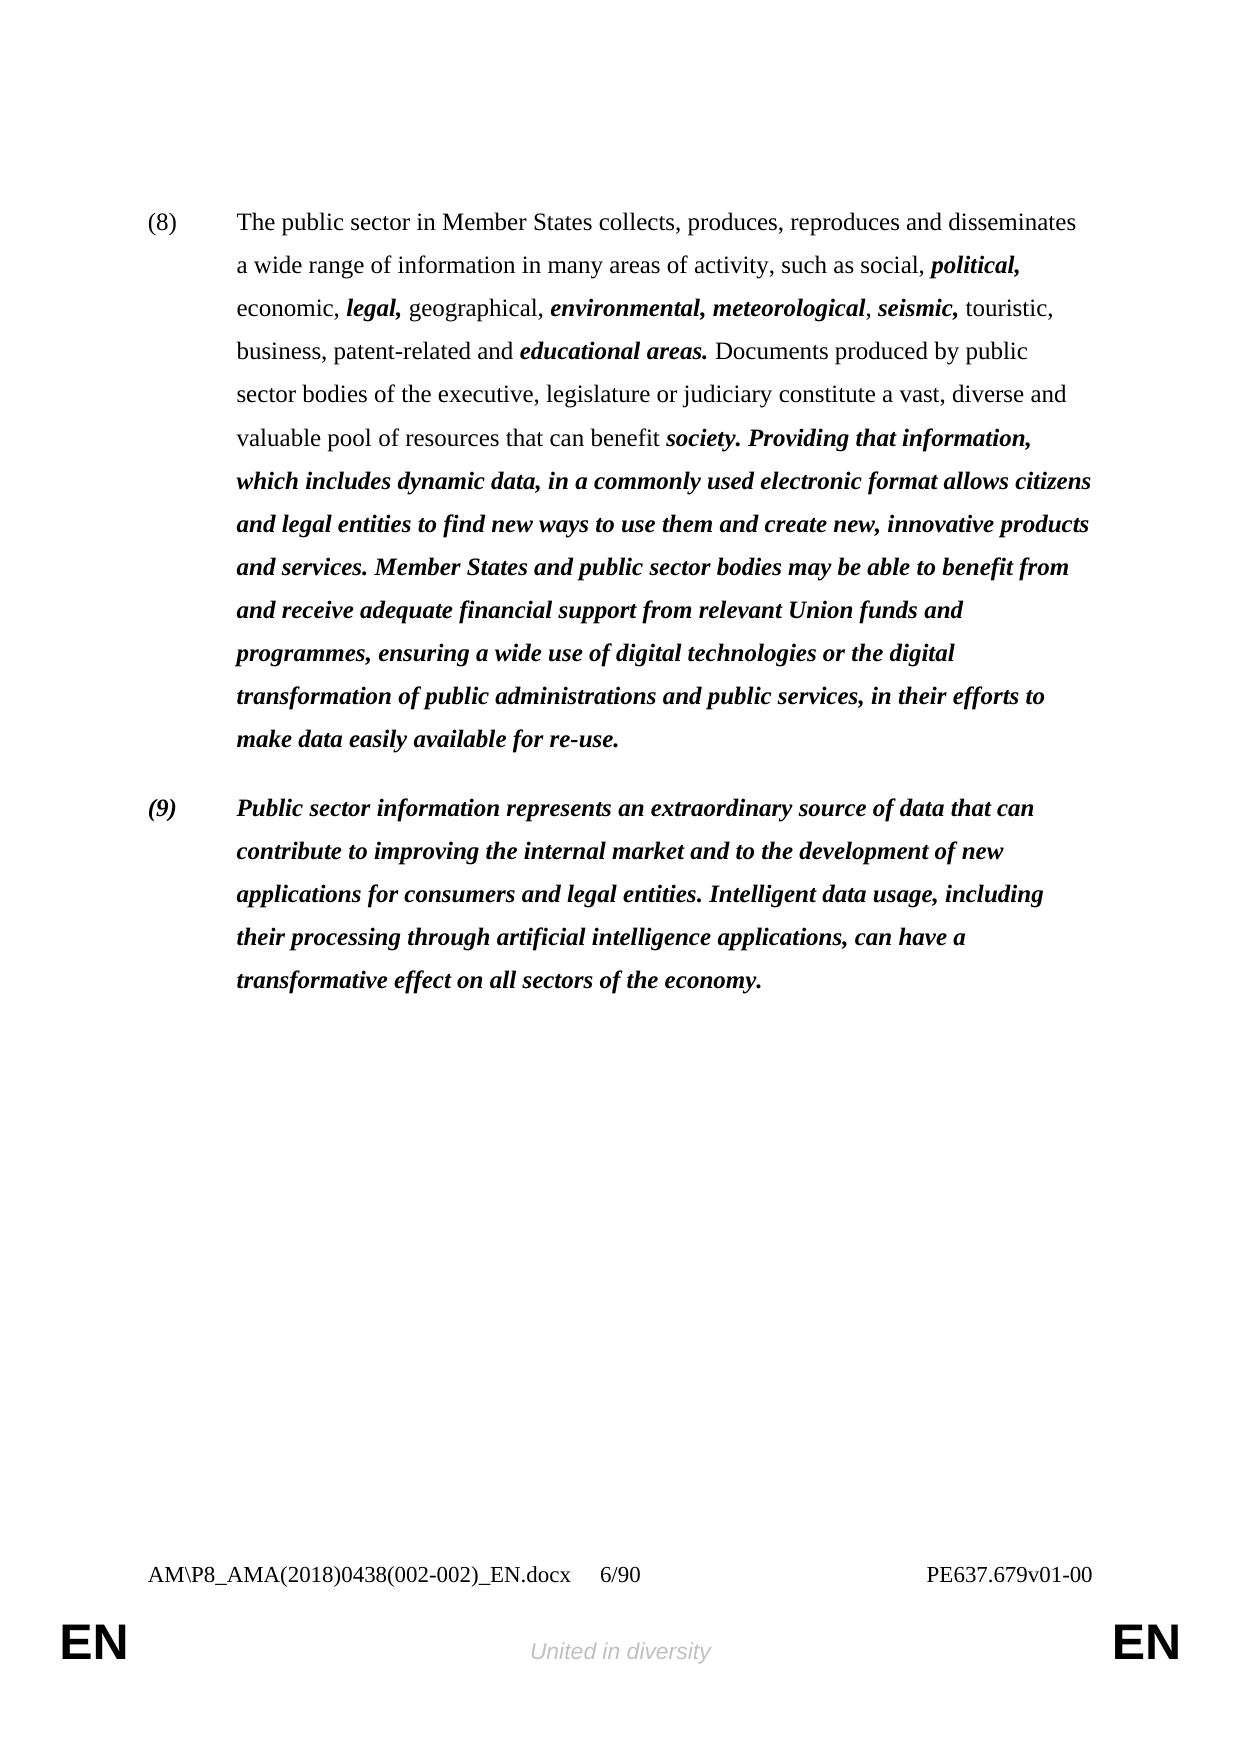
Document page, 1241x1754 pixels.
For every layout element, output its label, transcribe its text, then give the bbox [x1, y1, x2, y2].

text (8) The public sector in Member States collects, produces, reproduces and disseminates a wide range of information in many areas of activity, such as social, political, economic, legal, geographical, environmental, meteorological, seismic, touristic, business, patent-related and educational areas. Documents produced by public sector bodies of the executive, legislature or judiciary constitute a vast, diverse and valuable pool of resources that can benefit society. Providing that information, which includes dynamic data, in a commonly used electronic format allows citizens and legal entities to find new ways to use them and create new, innovative products and services. Member States and public sector bodies may be able to benefit from and receive adequate financial support from relevant Union funds and programmes, ensuring a wide use of digital technologies or the digital transformation of public administrations and public services, in their efforts to make data easily available for re-use. [148, 207, 1092, 753]
text (9) Public sector information represents an extraordinary source of data that can contribute to improving the internal market and to the development of new applications for consumers and legal entities. Intelligent data usage, including their processing through artificial intelligence applications, can have a transformative effect on all sectors of the economy. [148, 793, 1092, 994]
